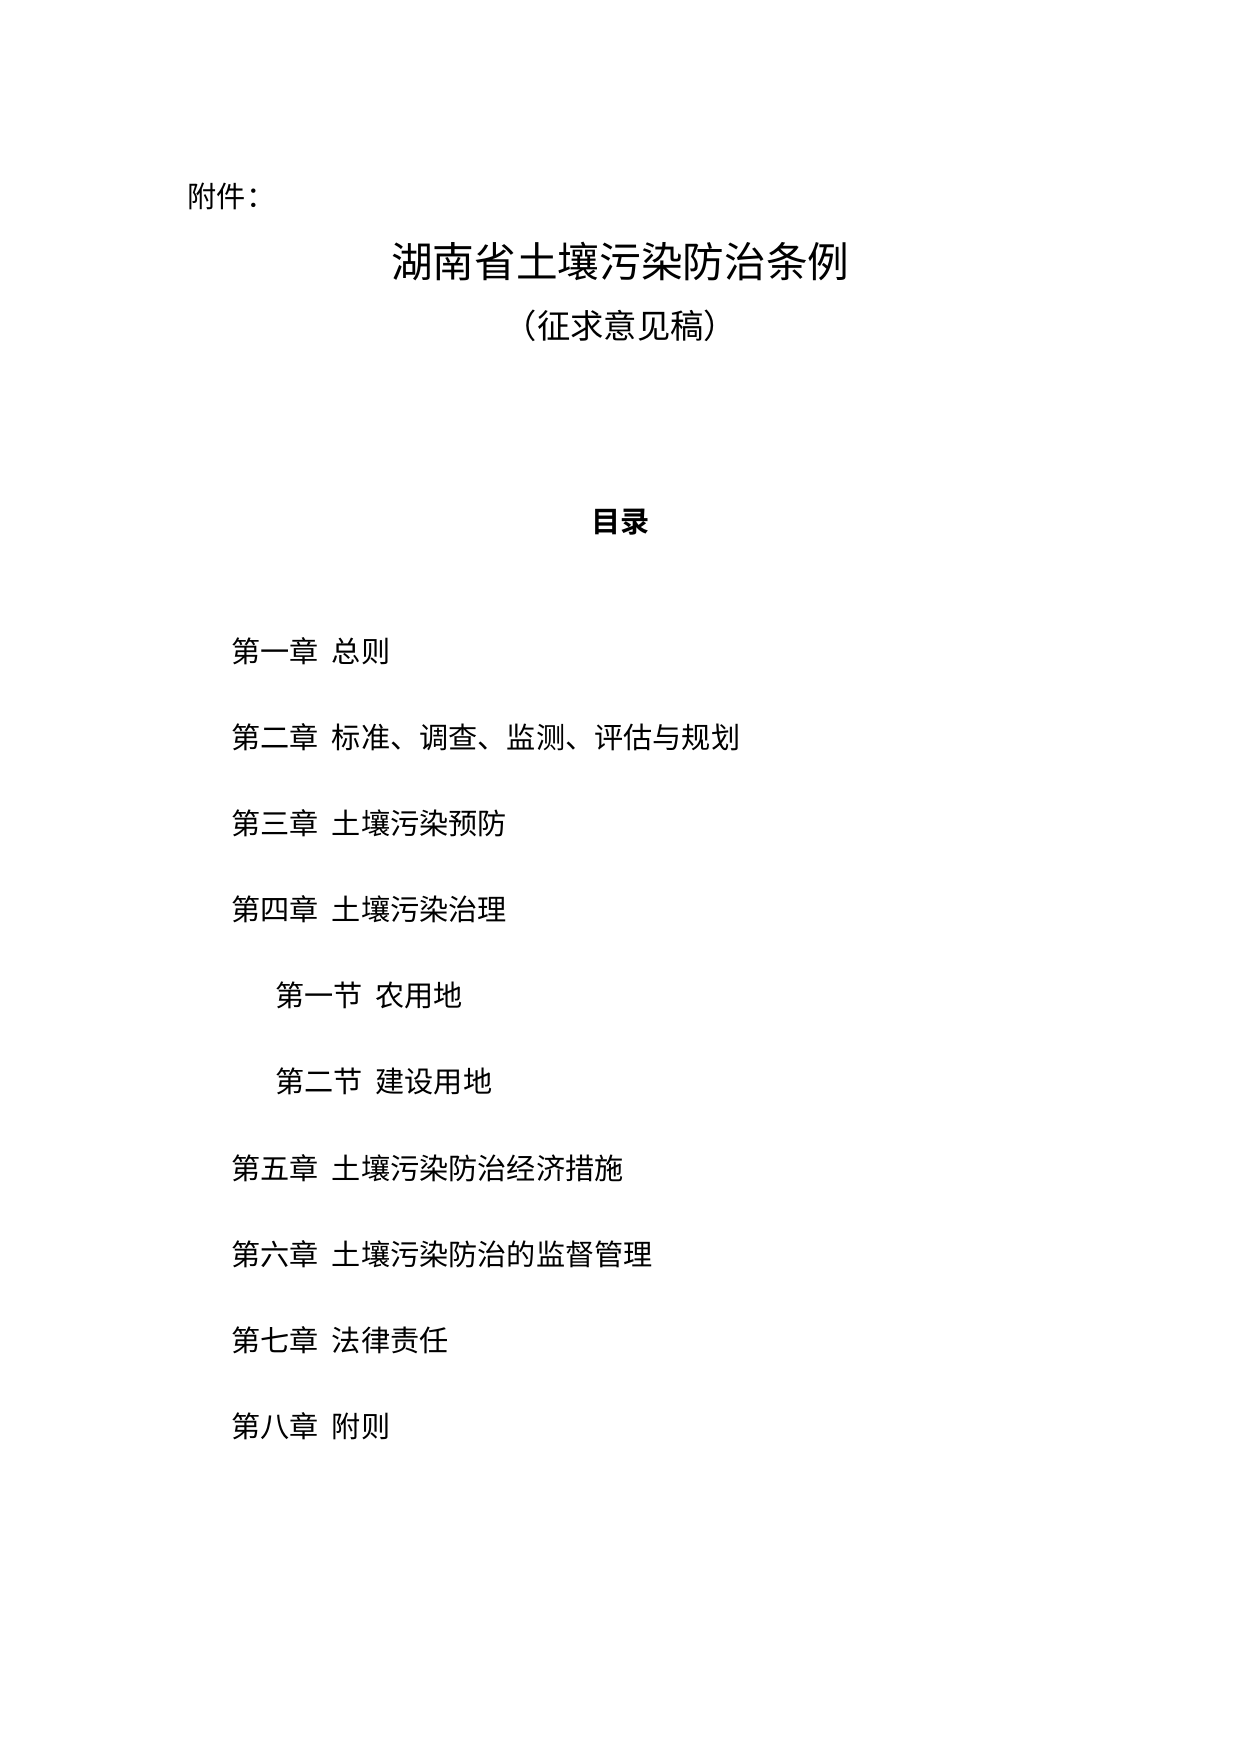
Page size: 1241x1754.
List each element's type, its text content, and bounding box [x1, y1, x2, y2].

text 第四章 土壤污染治理 [231, 875, 1053, 940]
text （征求意见稿） [187, 292, 1053, 357]
text 附件： [187, 162, 1053, 227]
text 第七章 法律责任 [231, 1306, 1053, 1371]
text 目录 [187, 487, 1053, 552]
text 第一章 总则 [231, 617, 1053, 682]
text 第八章 附则 [231, 1392, 1053, 1457]
text 第六章 土壤污染防治的监督管理 [231, 1220, 1053, 1285]
text 第三章 土壤污染预防 [231, 789, 1053, 854]
text 第二节 建设用地 [275, 1048, 1053, 1113]
text 第二章 标准、调查、监测、评估与规划 [231, 703, 1053, 768]
text 第五章 土壤污染防治经济措施 [231, 1134, 1053, 1199]
text 第一节 农用地 [275, 962, 1053, 1027]
text 湖南省土壤污染防治条例 [187, 227, 1053, 292]
